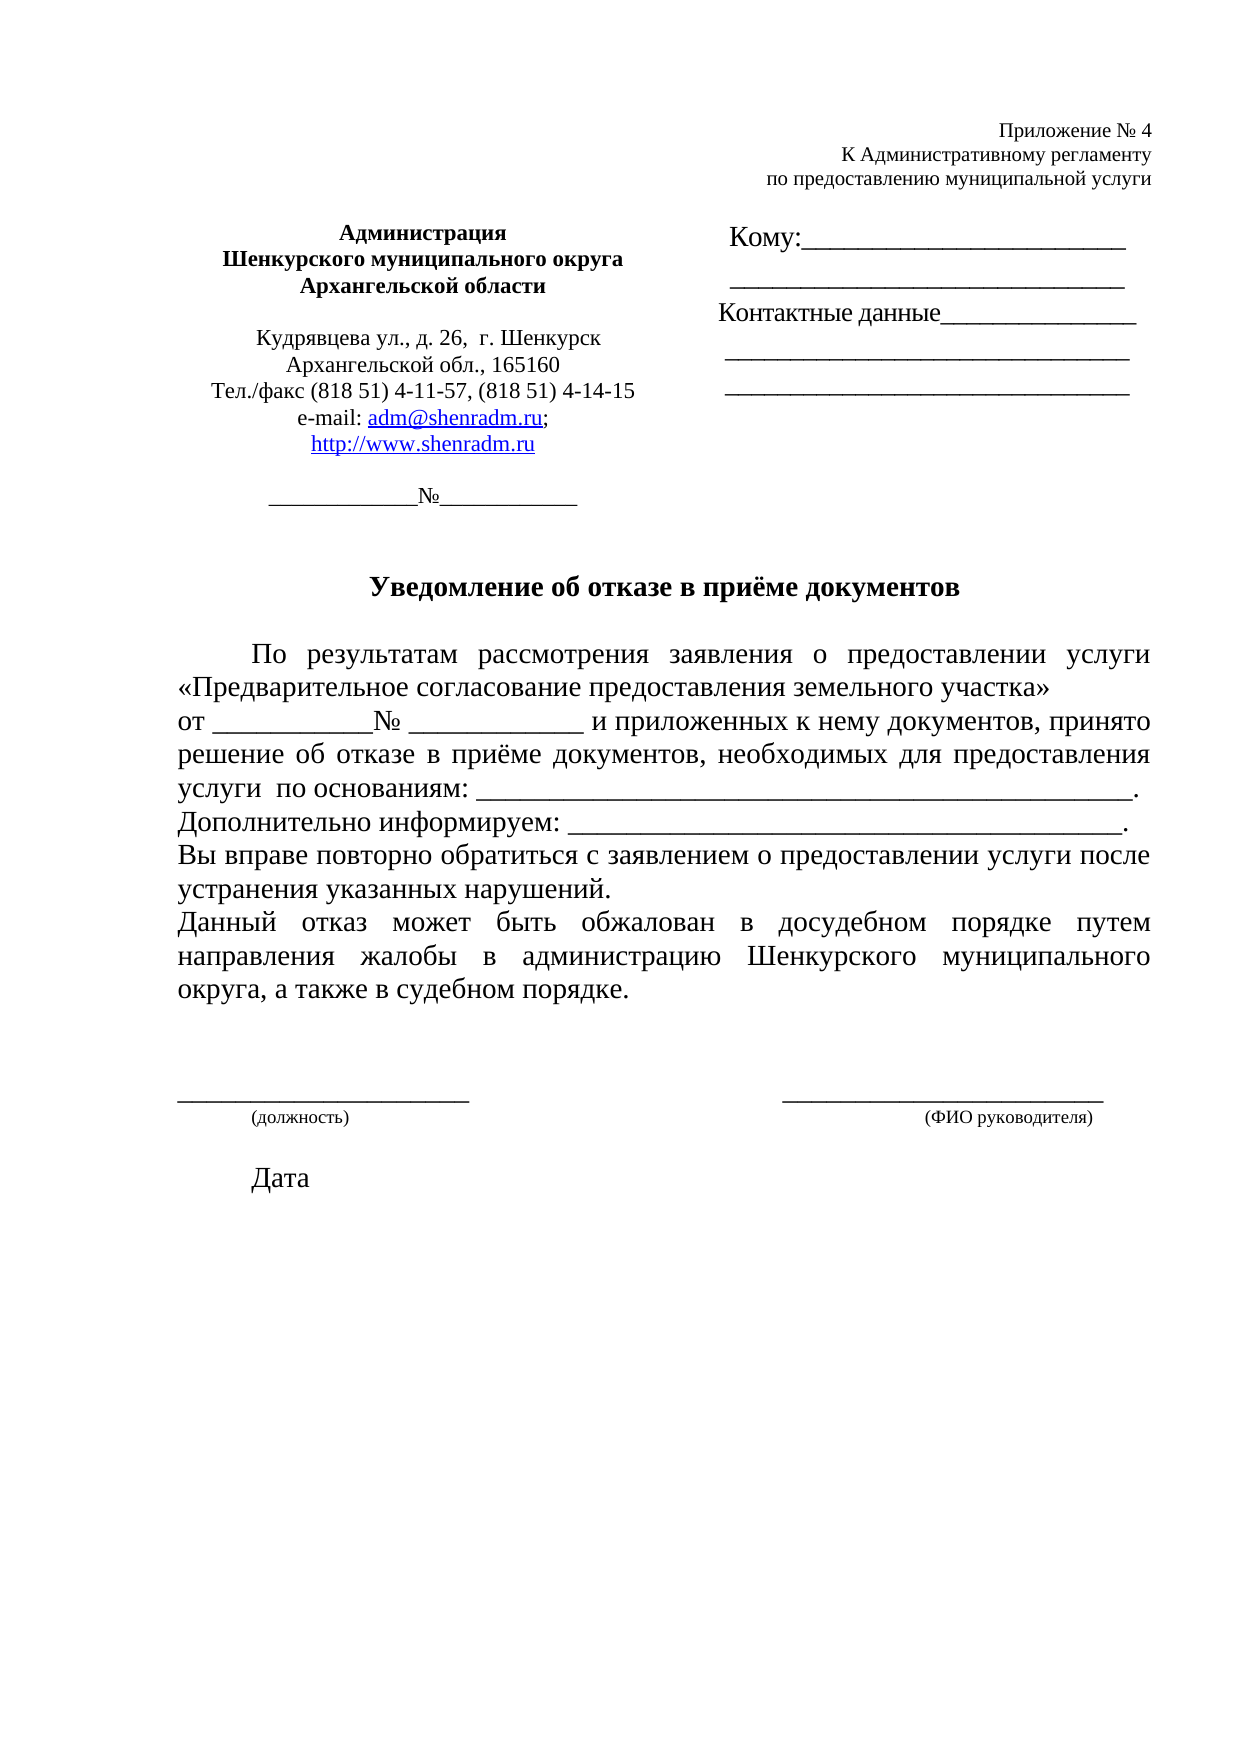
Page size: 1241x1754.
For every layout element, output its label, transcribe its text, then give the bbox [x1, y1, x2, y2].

text по предоставлению муниципальной услуги [177, 166, 1152, 190]
text Дата [177, 1161, 1152, 1194]
table_header Администрация Шенкурского муниципального округа Архангельской области Кудрявцева ул., д. 26, г. Шенкурск Архангельской обл., 165160 Тел./факс (818 51) 4-11-57, (818 51) 4-14-15 e-mail: adm@shenradm.ru; http://www.shenradm.ru _____________№____________ [177, 219, 668, 535]
text от ___________№ ____________ и приложенных к нему документов, принято решение об отказе в приёме документов, необходимых для предоставления услуги по основаниям: _____________________________________________. [177, 703, 1152, 804]
text ____________________ ______________________ [177, 1072, 1152, 1106]
text Данный отказ может быть обжалован в досудебном порядке путем направления жалобы в администрацию Шенкурского муниципального округа, а также в судебном порядке. [177, 904, 1152, 1005]
text К Административному регламенту [177, 142, 1152, 166]
text Вы вправе повторно обратиться с заявлением о предоставлении услуги после устранения указанных нарушений. [177, 837, 1152, 904]
text Приложение № 4 [177, 118, 1152, 142]
text Дополнительно информируем: ______________________________________. [177, 804, 1152, 837]
text Уведомление об отказе в приёме документов [177, 569, 1152, 602]
text По результатам рассмотрения заявления о предоставлении услуги «Предварительное согласование предоставления земельного участка» [177, 636, 1152, 703]
text (должность) (ФИО руководителя) [177, 1106, 1152, 1127]
table_header Кому:_______________________ ____________________________ Контактные данные_______________ _______________________________ _______________________________ [669, 219, 1186, 535]
